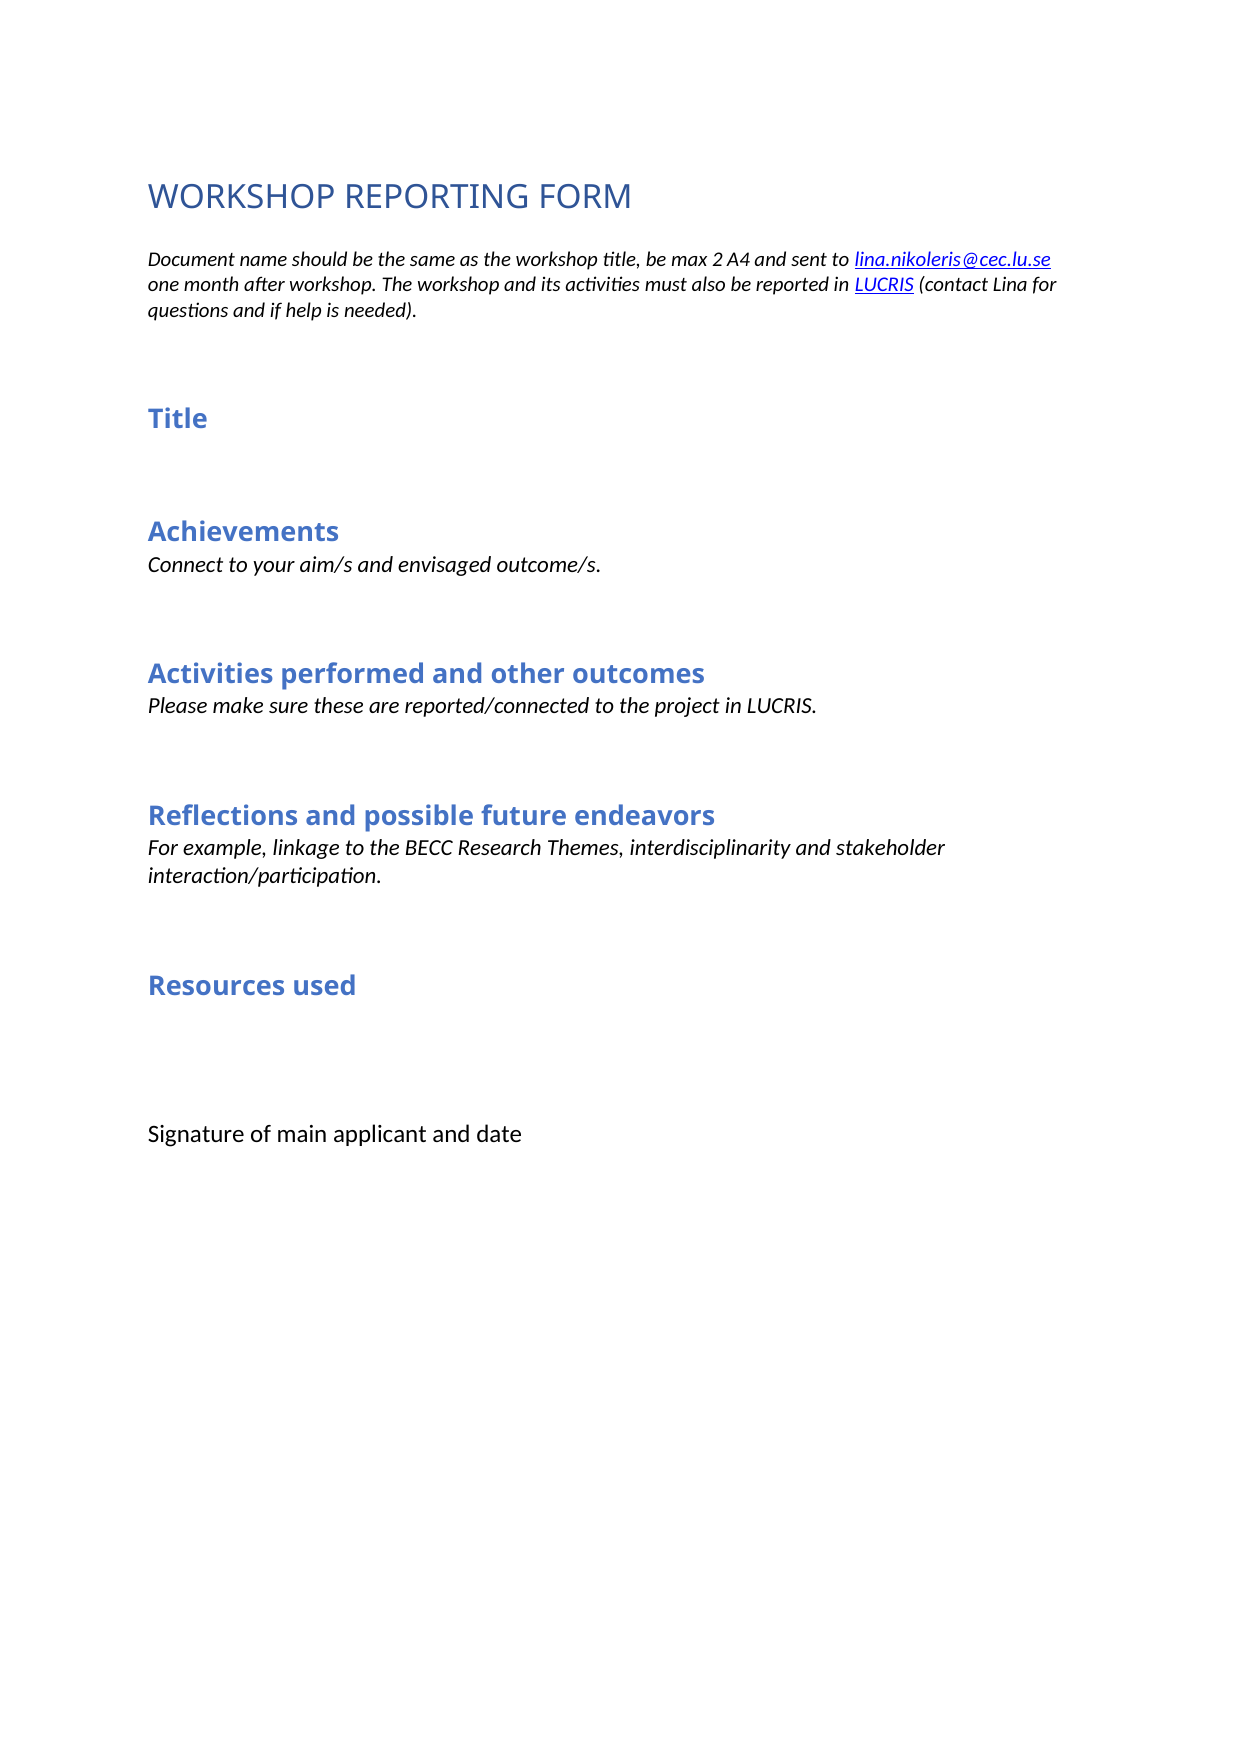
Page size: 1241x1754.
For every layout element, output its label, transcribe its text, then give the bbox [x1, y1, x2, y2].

text Document name should be the same as the workshop title, be max 2 A4 and sent to lina.nikoleris@cec.lu.se one month after workshop. The workshop and its activities must also be reported in LUCRIS (contact Lina for questions and if help is needed). [148, 246, 1093, 322]
text Signature of main applicant and date [148, 1118, 1093, 1149]
subtitle Title [148, 399, 1093, 436]
text Please make sure these are reported/connected to the project in LUCRIS. [148, 692, 1093, 719]
text For example, linkage to the BECC Research Themes, interdisciplinarity and stakeholder interaction/participation. [148, 833, 1093, 889]
subtitle WORKSHOP REPORTING FORM [148, 173, 1093, 218]
text Connect to your aim/s and envisaged outcome/s. [148, 550, 1093, 578]
subtitle Achievements [148, 513, 1093, 550]
subtitle Activities performed and other outcomes [148, 655, 1093, 692]
subtitle Resources used [148, 966, 1093, 1003]
subtitle Reflections and possible future endeavors [148, 796, 1093, 833]
